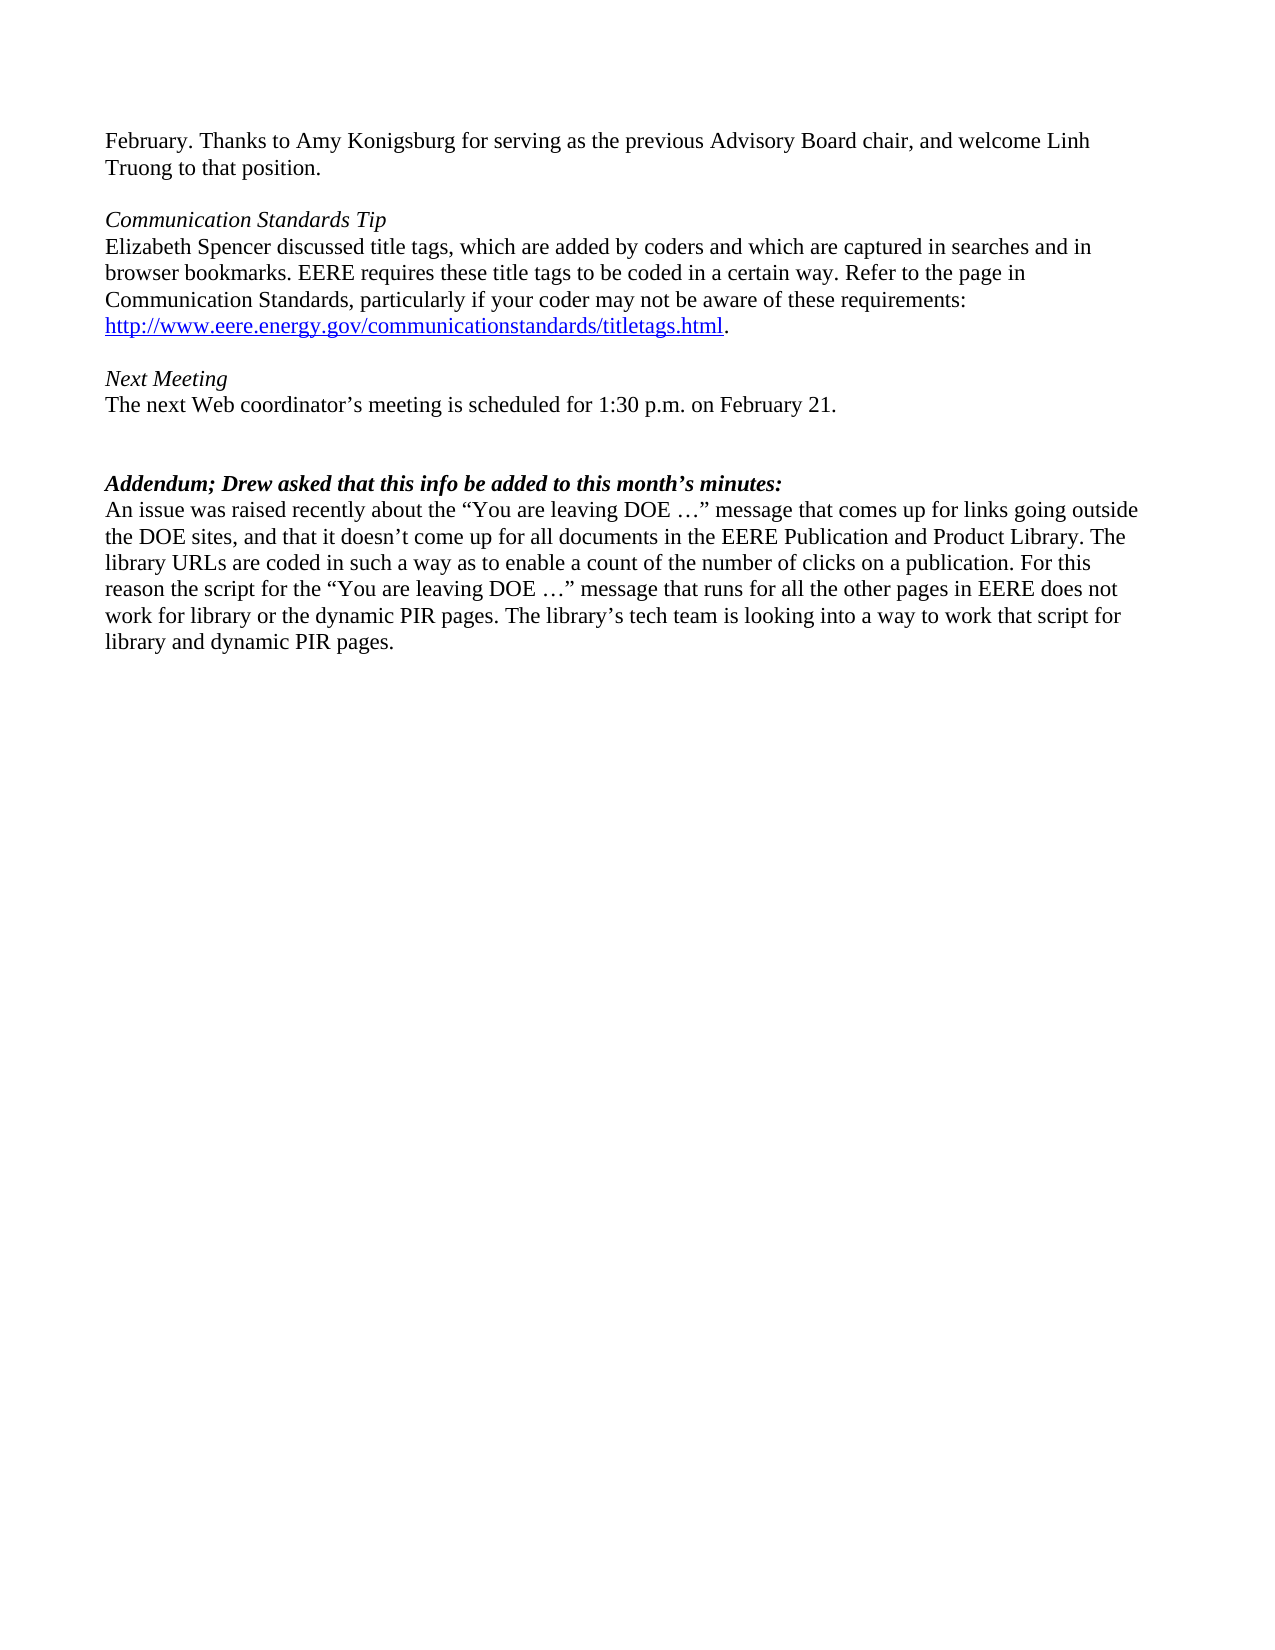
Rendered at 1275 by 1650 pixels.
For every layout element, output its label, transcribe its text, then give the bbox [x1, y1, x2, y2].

text Addendum; Drew asked that this info be added to this month’s minutes: [105, 470, 1147, 496]
text Elizabeth Spencer discussed title tags, which are added by coders and which are captured in searches and in browser bookmarks. EERE requires these title tags to be coded in a certain way. Refer to the page in Communication Standards, particularly if your coder may not be aware of these requirements: http://www.eere.energy.gov/communicationstandards/titletags.html. [105, 233, 1147, 338]
text An issue was raised recently about the “You are leaving DOE …” message that comes up for links going outside the DOE sites, and that it doesn’t come up for all documents in the EERE Publication and Product Library. The library URLs are coded in such a way as to enable a count of the number of clicks on a publication. For this reason the script for the “You are leaving DOE …” message that runs for all the other pages in EERE does not work for library or the dynamic PIR pages. The library’s tech team is looking into a way to work that script for library and dynamic PIR pages. [105, 496, 1147, 654]
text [105, 127, 1147, 180]
text Communication Standards Tip [105, 207, 1147, 233]
text The next Web coordinator’s meeting is scheduled for 1:30 p.m. on February 21. [105, 391, 1147, 417]
text Next Meeting [105, 365, 1147, 391]
